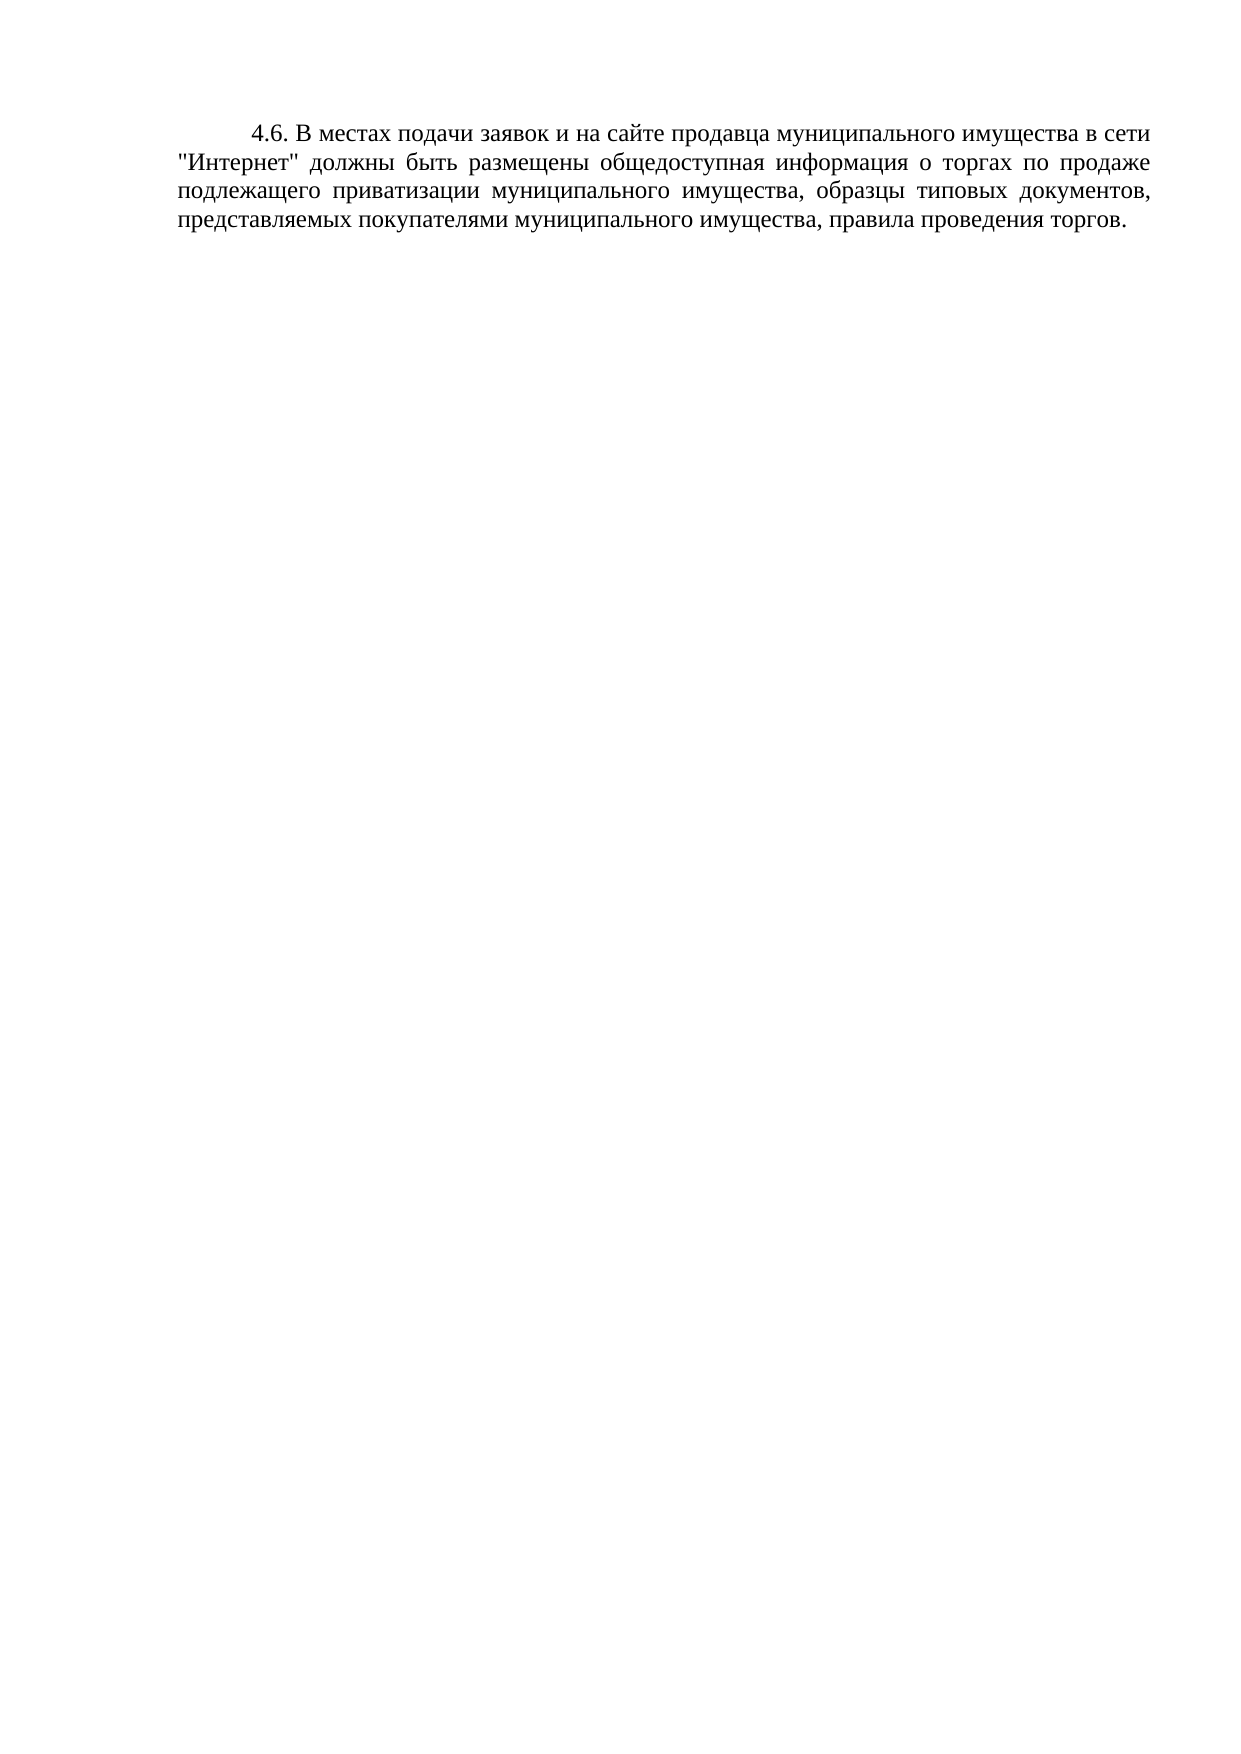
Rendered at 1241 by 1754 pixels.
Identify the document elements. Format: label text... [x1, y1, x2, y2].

text 4.6. В местах подачи заявок и на сайте продавца муниципального имущества в сети "Интернет" должны быть размещены общедоступная информация о торгах по продаже подлежащего приватизации муниципального имущества, образцы типовых документов, представляемых покупателями муниципального имущества, правила проведения торгов. [177, 118, 1152, 233]
